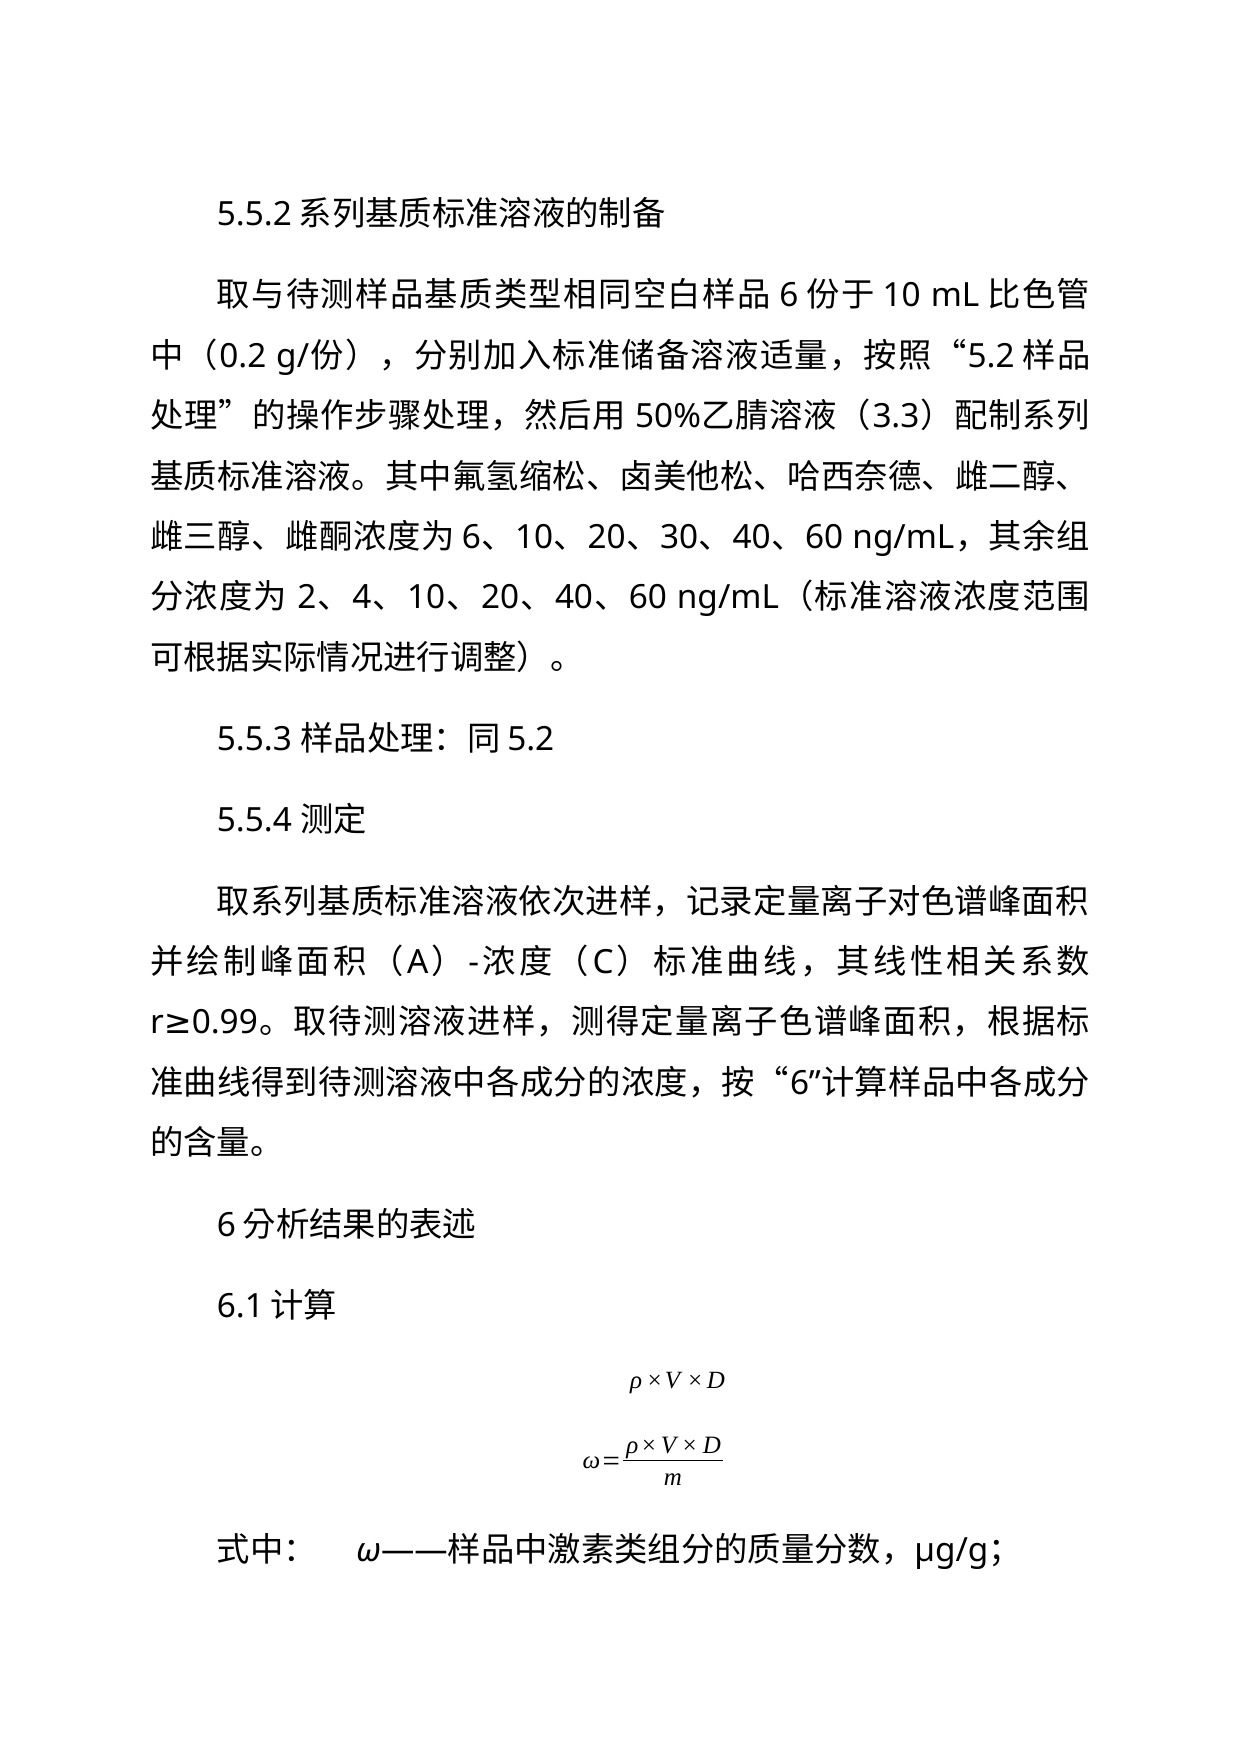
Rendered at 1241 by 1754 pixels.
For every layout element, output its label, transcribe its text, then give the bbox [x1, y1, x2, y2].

text 取系列基质标准溶液依次进样，记录定量离子对色谱峰面积并绘制峰面积（A）-浓度（C）标准曲线，其线性相关系数r≥0.99。取待测溶液进样，测得定量离子色谱峰面积，根据标准曲线得到待测溶液中各成分的浓度，按“6”计算样品中各成分的含量。 [150, 865, 1090, 1167]
text 5.5.2系列基质标准溶液的制备 [150, 177, 1090, 238]
text 5.5.3 样品处理：同5.2 [150, 702, 1090, 763]
text 6分析结果的表述 [150, 1188, 1090, 1248]
text 5.5.4 测定 [150, 783, 1090, 844]
text 取与待测样品基质类型相同空白样品6份于10 mL比色管中（0.2 g/份），分别加入标准储备溶液适量，按照“5.2样品处理”的操作步骤处理，然后用50%乙腈溶液（3.3）配制系列基质标准溶液。其中氟氢缩松、卤美他松、哈西奈德、雌二醇、雌三醇、雌酮浓度为6、10、20、30、40、60 ng/mL，其余组分浓度为 2、4、10、20、40、60 ng/mL（标准溶液浓度范围可根据实际情况进行调整）。 [150, 258, 1090, 681]
text 6.1计算 [150, 1269, 1090, 1329]
text 式中： ω——样品中激素类组分的质量分数，µg/g； [150, 1513, 1090, 1573]
